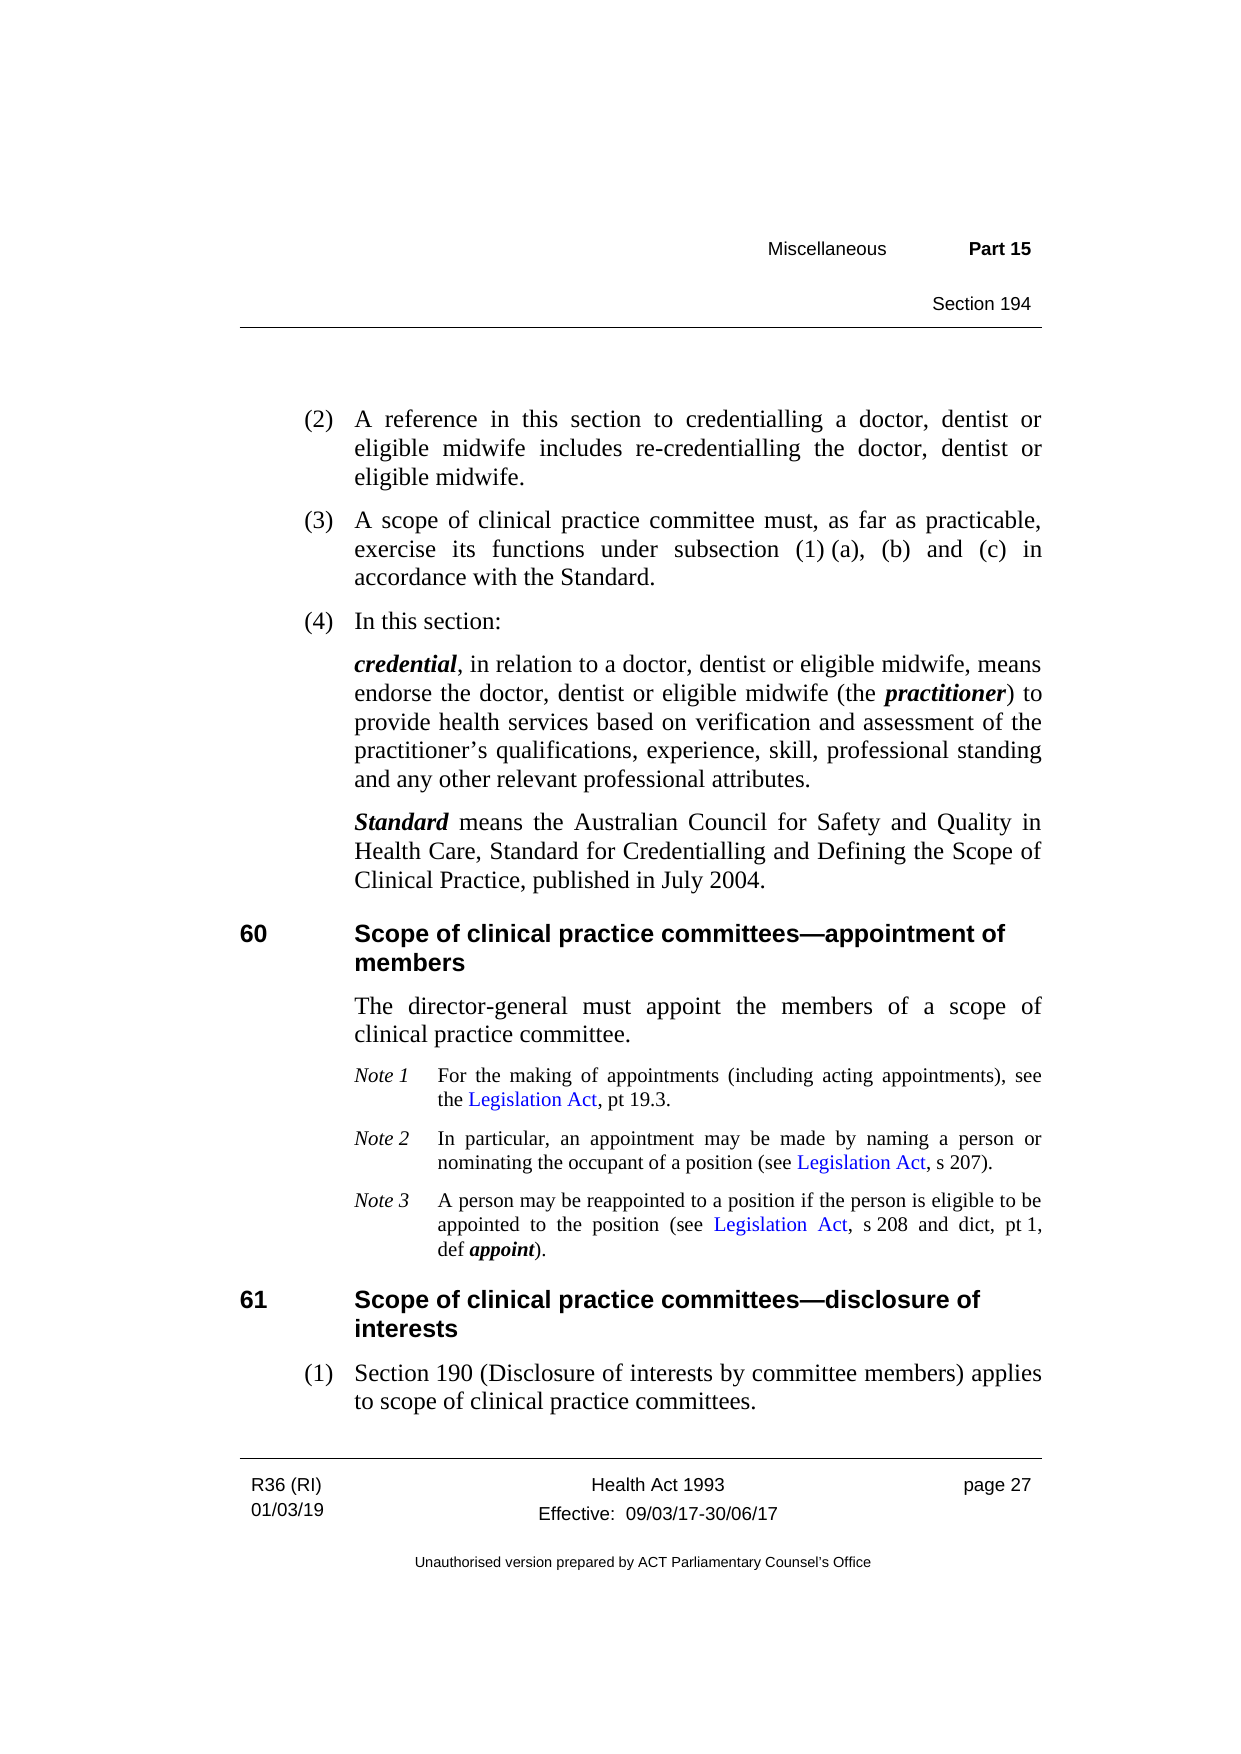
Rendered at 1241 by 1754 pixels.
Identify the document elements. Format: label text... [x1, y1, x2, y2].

text (4) In this section: [239, 606, 1042, 634]
list credential, in relation to a doctor, dentist or eligible midwife, means endorse the doctor, dentist or eligible midwife (the practitioner) to provide health services based on verification and assessment of the practitioner’s qualifications, experience, skill, professional standing and any other relevant professional attributes. [354, 649, 1042, 793]
text (1) Section 190 (Disclosure of interests by committee members) applies to scope of clinical practice committees. [239, 1358, 1042, 1415]
text (2) A reference in this section to credentialling a doctor, dentist or eligible midwife includes re-credentialling the doctor, dentist or eligible midwife. [239, 404, 1042, 490]
list Standard means the Australian Council for Safety and Quality in Health Care, Standard for Credentialling and Defining the Scope of Clinical Practice, published in July 2004. [354, 807, 1042, 894]
text Note 1 For the making of appointments (including acting appointments), see the Legislation Act, pt 19.3. [354, 1063, 1042, 1111]
text (3) A scope of clinical practice committee must, as far as practicable, exercise its functions under subsection (1) (a), (b) and (c) in accordance with the Standard. [239, 505, 1042, 591]
text The director-general must appoint the members of a scope of clinical practice committee. [354, 991, 1042, 1048]
text Note 2 In particular, an appointment may be made by naming a person or nominating the occupant of a position (see Legislation Act, s 207). [354, 1126, 1042, 1174]
text 60 Scope of clinical practice committees—appointment of members [239, 919, 1042, 976]
text 61 Scope of clinical practice committees—disclosure of interests [239, 1286, 1042, 1343]
text Note 3 A person may be reappointed to a position if the person is eligible to be appointed to the position (see Legislation Act, s 208 and dict, pt 1, def appoint). [354, 1188, 1042, 1261]
